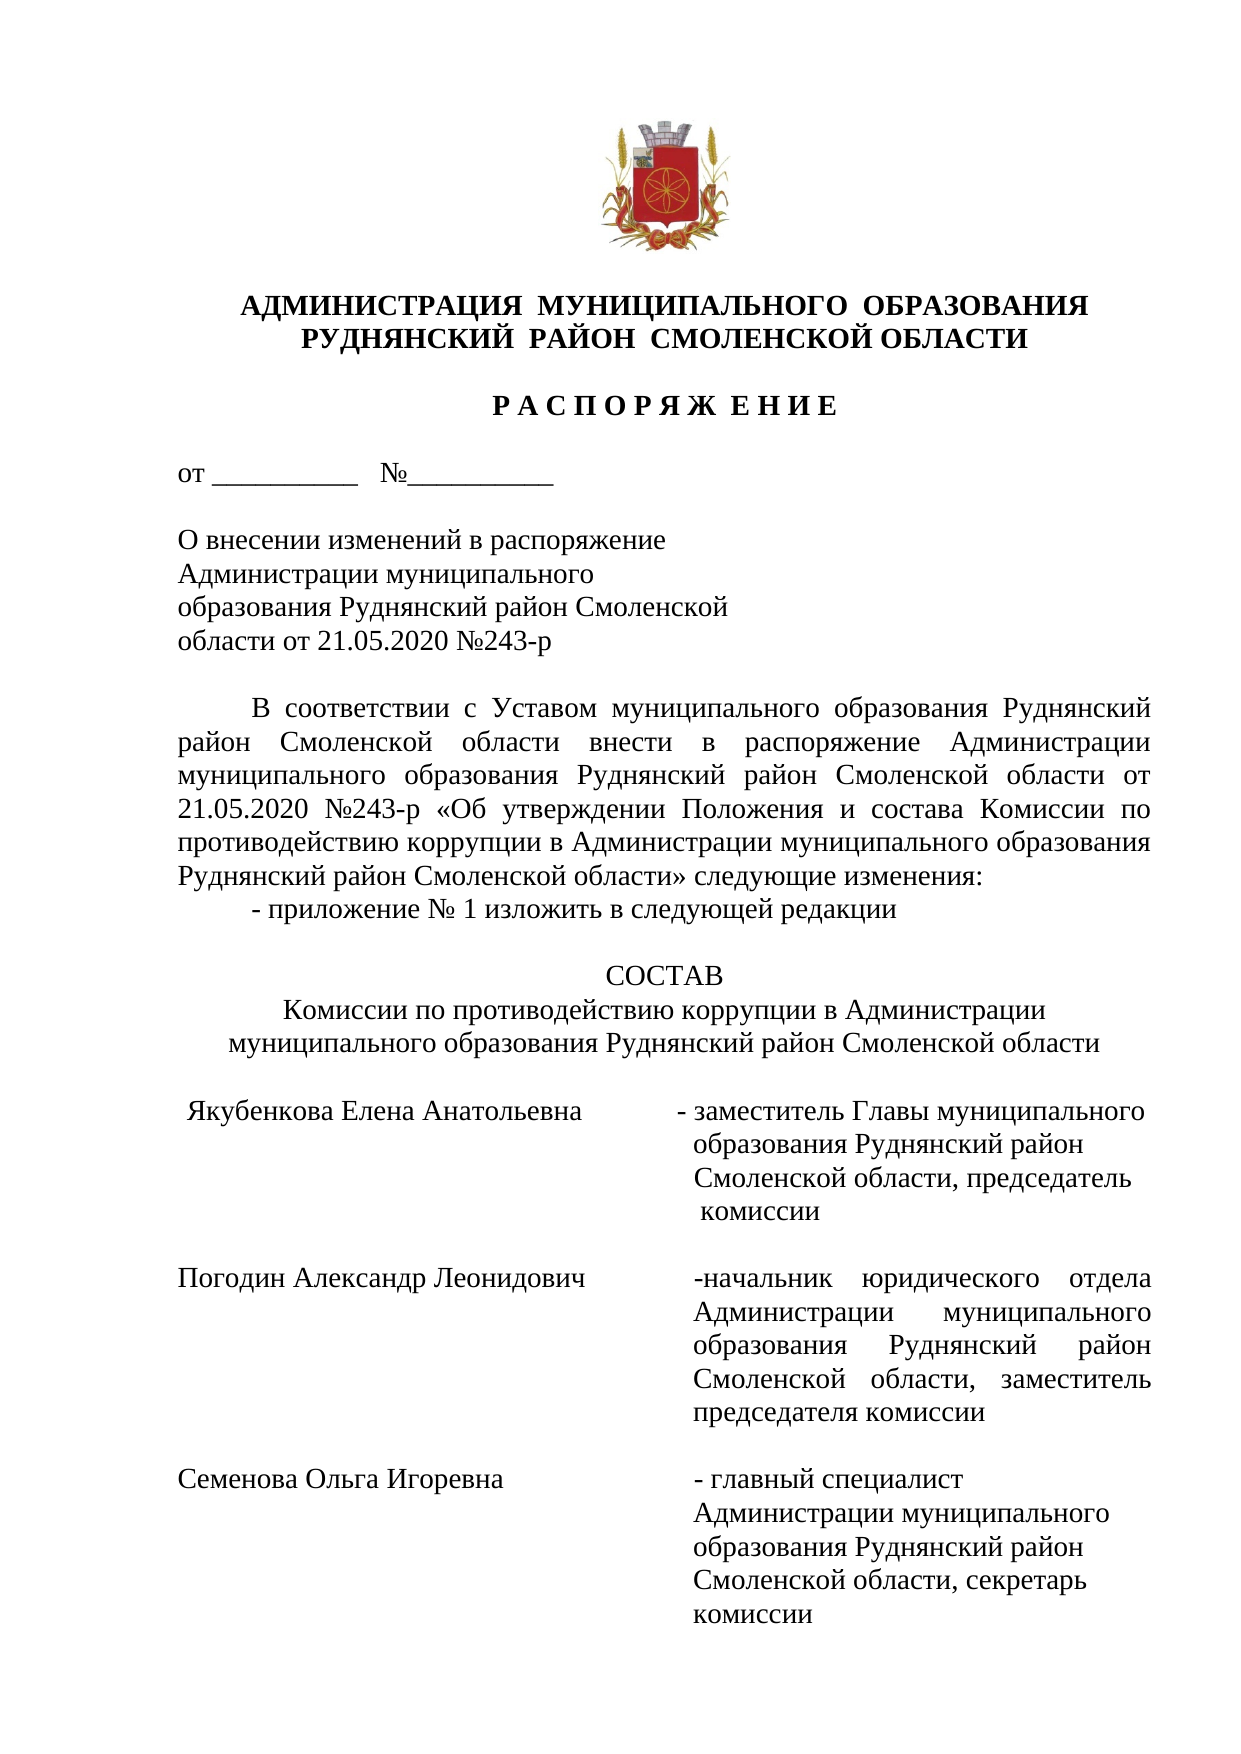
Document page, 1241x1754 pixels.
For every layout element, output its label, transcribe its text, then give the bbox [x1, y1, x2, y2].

text АДМИНИСТРАЦИЯ МУНИЦИПАЛЬНОГО ОБРАЗОВАНИЯ [177, 288, 1152, 321]
text комиссии [251, 1193, 1152, 1227]
text РУДНЯНСКИЙ РАЙОН СМОЛЕНСКОЙ ОБЛАСТИ [177, 321, 1152, 355]
text Погодин Александр Леонидович -начальник юридического отдела Администрации муниципального образования Руднянский район Смоленской области, заместитель председателя комиссии [177, 1260, 1152, 1428]
text - приложение № 1 изложить в следующей редакции [177, 891, 1152, 925]
text образования Руднянский район Смоленской [177, 589, 1152, 623]
picture [598, 118, 731, 254]
text СОСТАВ [177, 958, 1152, 992]
text В соответствии с Уставом муниципального образования Руднянский район Смоленской области внести в распоряжение Администрации муниципального образования Руднянский район Смоленской области от 21.05.2020 №243-р «Об утверждении Положения и состава Комиссии по противодействию коррупции в Администрации муниципального образования Руднянский район Смоленской области» следующие изменения: [177, 690, 1152, 891]
text Комиссии по противодействию коррупции в Администрации муниципального образования Руднянский район Смоленской области [177, 992, 1152, 1059]
text образования Руднянский район Смоленской области, председатель [251, 1126, 1152, 1193]
text области от 21.05.2020 №243-р [177, 623, 1152, 657]
text Р А С П О Р Я Ж Е Н И Е [177, 388, 1152, 422]
text Администрации муниципального [177, 556, 1152, 589]
text Семенова Ольга Игоревна - главный специалист Администрации муниципального образования Руднянский район [177, 1462, 1152, 1562]
text О внесении изменений в распоряжение [177, 522, 1152, 556]
text от __________ №__________ [177, 455, 1152, 489]
text Якубенкова Елена Анатольевна - заместитель Главы муниципального [187, 1093, 1152, 1126]
text Смоленской области, секретарь комиссии [177, 1562, 1152, 1629]
